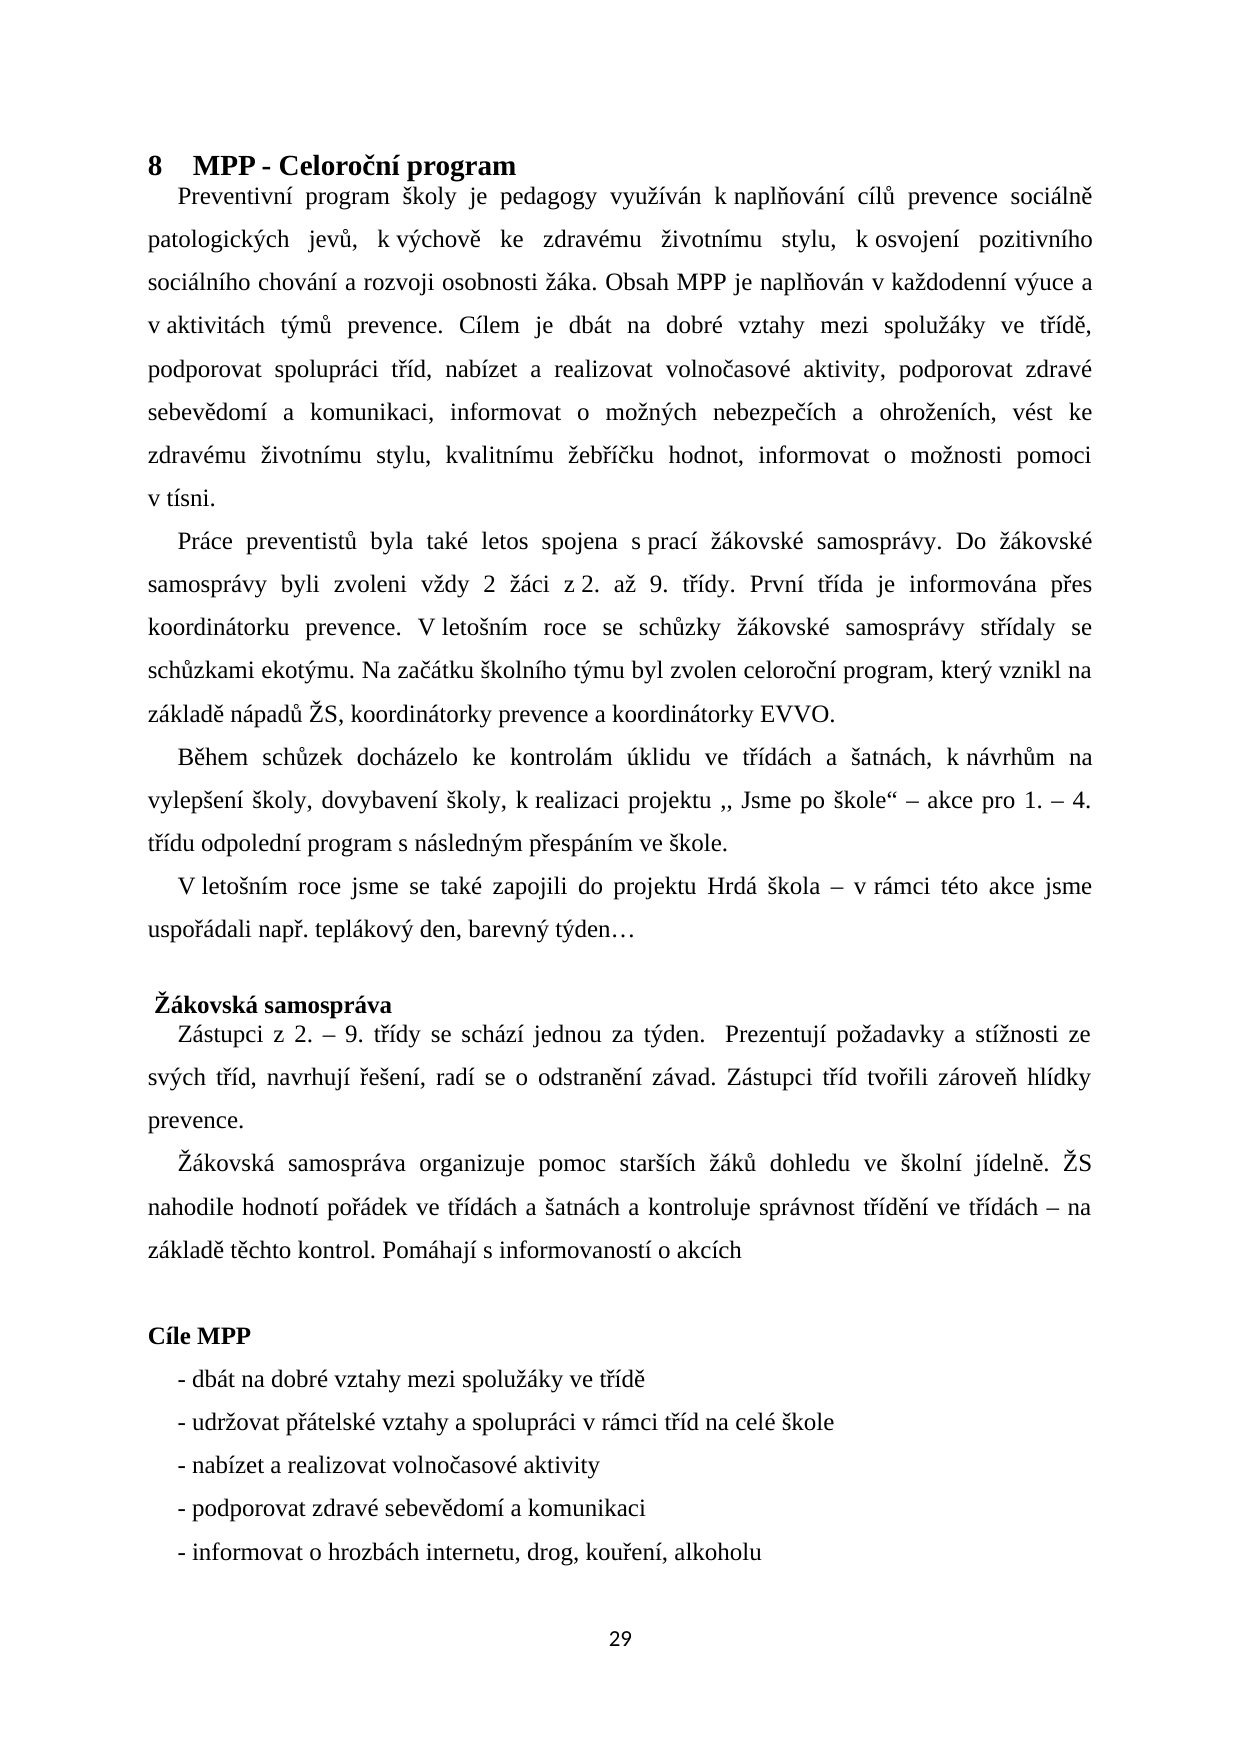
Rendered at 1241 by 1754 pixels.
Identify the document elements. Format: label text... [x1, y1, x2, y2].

subtitle Žákovská samospráva [148, 990, 1093, 1019]
text Zástupci z 2. – 9. třídy se schází jednou za týden. Prezentují požadavky a stížnosti ze svých tříd, navrhují řešení, radí se o odstranění závad. Zástupci tříd tvořili zároveň hlídky prevence. [148, 1019, 1093, 1134]
text - nabízet a realizovat volnočasové aktivity [148, 1450, 1093, 1479]
text - dbát na dobré vztahy mezi spolužáky ve třídě [148, 1364, 1093, 1393]
text - udržovat přátelské vztahy a spolupráci v rámci tříd na celé škole [148, 1407, 1093, 1436]
text - informovat o hrozbách internetu, drog, kouření, alkoholu [148, 1537, 1093, 1565]
text Žákovská samospráva organizuje pomoc starších žáků dohledu ve školní jídelně. ŽS nahodile hodnotí pořádek ve třídách a šatnách a kontroluje správnost třídění ve třídách – na základě těchto kontrol. Pomáhají s informovaností o akcích [148, 1148, 1093, 1263]
subtitle 8 MPP - Celoroční program [148, 148, 1093, 181]
text Během schůzek docházelo ke kontrolám úklidu ve třídách a šatnách, k návrhům na vylepšení školy, dovybavení školy, k realizaci projektu ,, Jsme po škole“ – akce pro 1. – 4. třídu odpolední program s následným přespáním ve škole. [148, 742, 1093, 857]
text Cíle MPP [148, 1321, 1093, 1350]
text V letošním roce jsme se také zapojili do projektu Hrdá škola – v rámci této akce jsme uspořádali např. teplákový den, barevný týden… [148, 871, 1093, 943]
text - podporovat zdravé sebevědomí a komunikaci [148, 1493, 1093, 1522]
text Práce preventistů byla také letos spojena s prací žákovské samosprávy. Do žákovské samosprávy byli zvoleni vždy 2 žáci z 2. až 9. třídy. První třída je informována přes koordinátorku prevence. V letošním roce se schůzky žákovské samosprávy střídaly se schůzkami ekotýmu. Na začátku školního týmu byl zvolen celoroční program, který vznikl na základě nápadů ŽS, koordinátorky prevence a koordinátorky EVVO. [148, 526, 1093, 727]
text Preventivní program školy je pedagogy využíván k naplňování cílů prevence sociálně patologických jevů, k výchově ke zdravému životnímu stylu, k osvojení pozitivního sociálního chování a rozvoji osobnosti žáka. Obsah MPP je naplňován v každodenní výuce a v aktivitách týmů prevence. Cílem je dbát na dobré vztahy mezi spolužáky ve třídě, podporovat spolupráci tříd, nabízet a realizovat volnočasové aktivity, podporovat zdravé sebevědomí a komunikaci, informovat o možných nebezpečích a ohroženích, vést ke zdravému životnímu stylu, kvalitnímu žebříčku hodnot, informovat o možnosti pomoci v tísni. [148, 181, 1093, 512]
